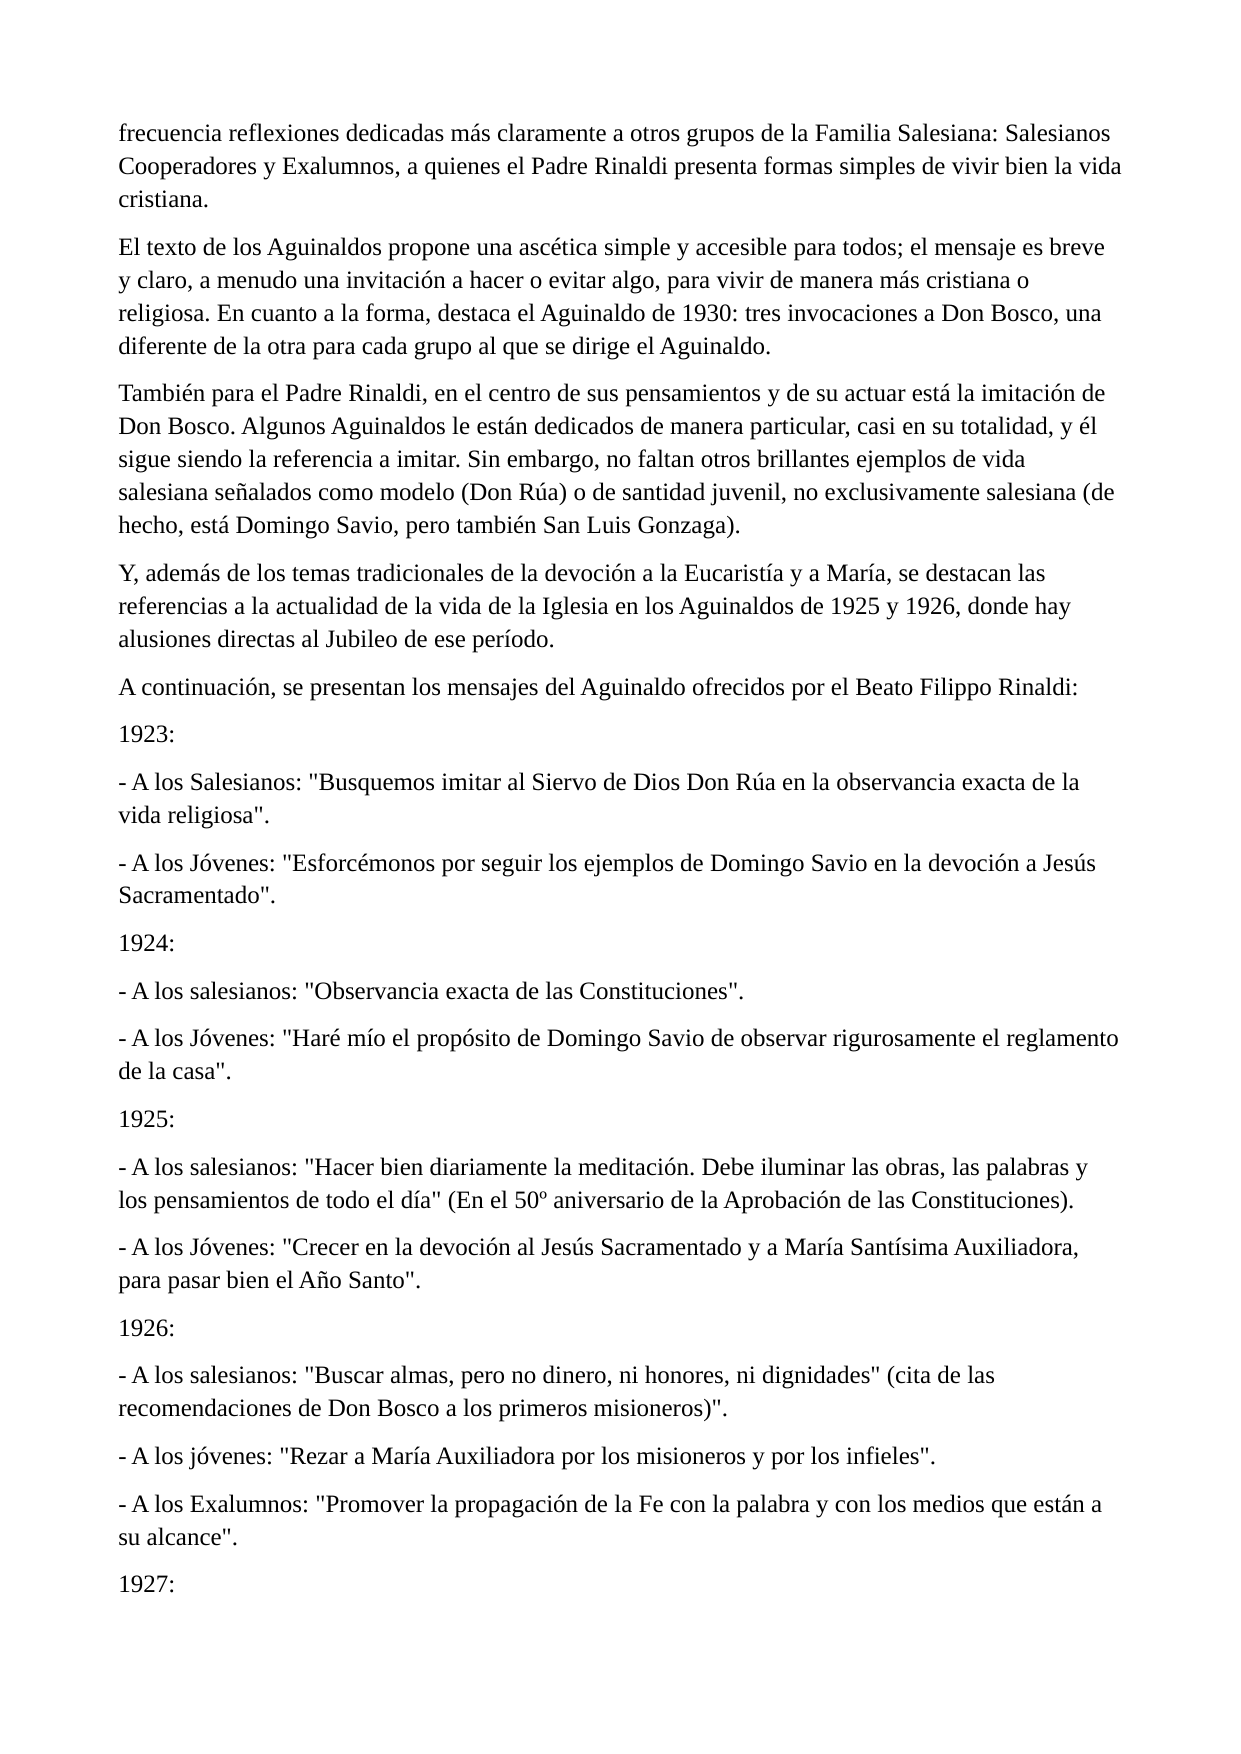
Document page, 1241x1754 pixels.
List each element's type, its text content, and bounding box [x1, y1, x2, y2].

text 1923: [118, 719, 1122, 748]
text 1927: [118, 1569, 1122, 1598]
text - A los salesianos: "Hacer bien diariamente la meditación. Debe iluminar las obras, las palabras y los pensamientos de todo el día" (En el 50º aniversario de la Aprobación de las Constituciones). [118, 1152, 1122, 1213]
text 1925: [118, 1104, 1122, 1133]
text - A los jóvenes: "Rezar a María Auxiliadora por los misioneros y por los infieles". [118, 1441, 1122, 1470]
text - A los Exalumnos: "Promover la propagación de la Fe con la palabra y con los medios que están a su alcance". [118, 1489, 1122, 1551]
text - A los Salesianos: "Busquemos imitar al Siervo de Dios Don Rúa en la observancia exacta de la vida religiosa". [118, 767, 1122, 829]
text También para el Padre Rinaldi, en el centro de sus pensamientos y de su actuar está la imitación de Don Bosco. Algunos Aguinaldos le están dedicados de manera particular, casi en su totalidad, y él sigue siendo la referencia a imitar. Sin embargo, no faltan otros brillantes ejemplos de vida salesiana señalados como modelo (Don Rúa) o de santidad juvenil, no exclusivamente salesiana (de hecho, está Domingo Savio, pero también San Luis Gonzaga). [118, 378, 1122, 539]
text - A los salesianos: "Observancia exacta de las Constituciones". [118, 976, 1122, 1004]
text - A los Jóvenes: "Haré mío el propósito de Domingo Savio de observar rigurosamente el reglamento de la casa". [118, 1023, 1122, 1085]
text El texto de los Aguinaldos propone una ascética simple y accesible para todos; el mensaje es breve y claro, a menudo una invitación a hacer o evitar algo, para vivir de manera más cristiana o religiosa. En cuanto a la forma, destaca el Aguinaldo de 1930: tres invocaciones a Don Bosco, una diferente de la otra para cada grupo al que se dirige el Aguinaldo. [118, 232, 1122, 359]
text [118, 118, 1122, 213]
text 1926: [118, 1313, 1122, 1342]
text - A los Jóvenes: "Esforcémonos por seguir los ejemplos de Domingo Savio en la devoción a Jesús Sacramentado". [118, 848, 1122, 909]
text Y, además de los temas tradicionales de la devoción a la Eucaristía y a María, se destacan las referencias a la actualidad de la vida de la Iglesia en los Aguinaldos de 1925 y 1926, donde hay alusiones directas al Jubileo de ese período. [118, 558, 1122, 653]
text - A los Jóvenes: "Crecer en la devoción al Jesús Sacramentado y a María Santísima Auxiliadora, para pasar bien el Año Santo". [118, 1232, 1122, 1294]
text 1924: [118, 928, 1122, 957]
text - A los salesianos: "Buscar almas, pero no dinero, ni honores, ni dignidades" (cita de las recomendaciones de Don Bosco a los primeros misioneros)". [118, 1361, 1122, 1422]
text A continuación, se presentan los mensajes del Aguinaldo ofrecidos por el Beato Filippo Rinaldi: [118, 672, 1122, 701]
